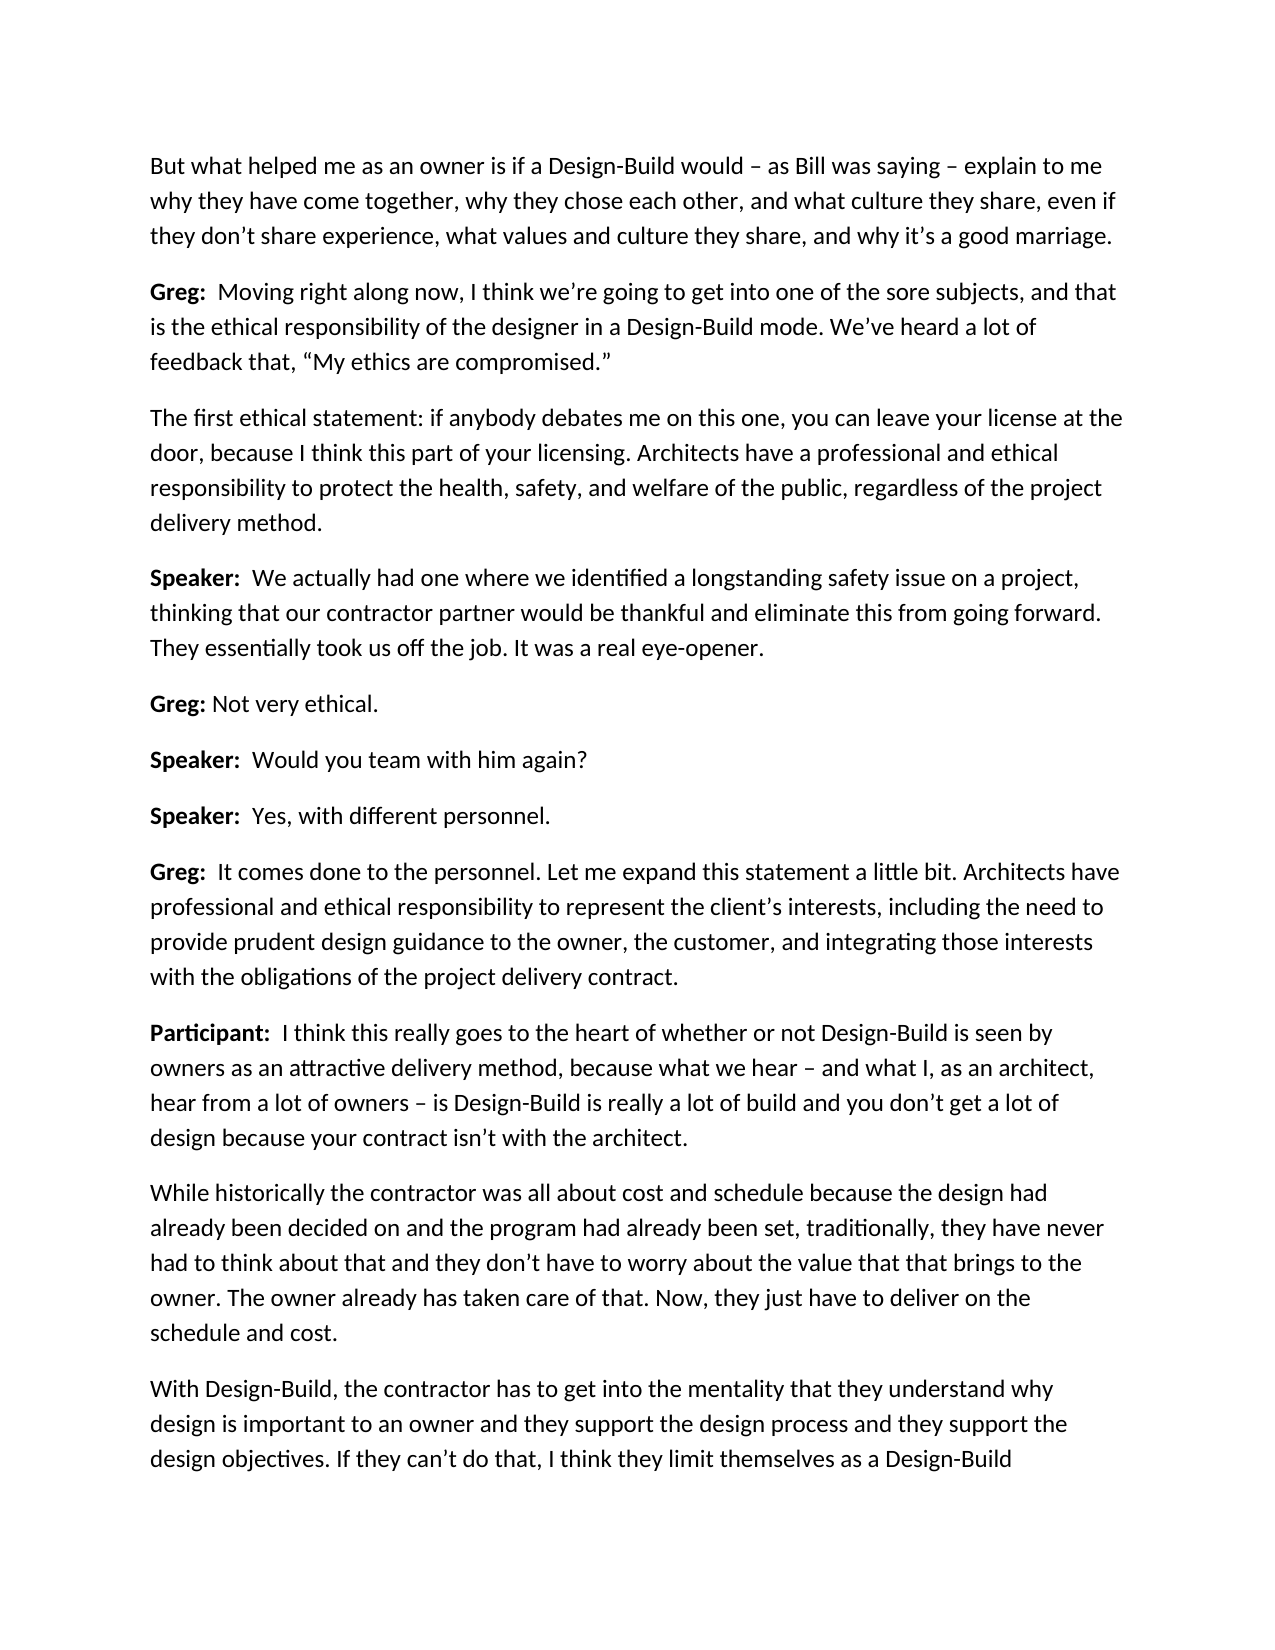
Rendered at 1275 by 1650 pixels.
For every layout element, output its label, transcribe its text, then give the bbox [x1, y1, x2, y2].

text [150, 1373, 1125, 1474]
text Greg: It comes done to the personnel. Let me expand this statement a little bit. Architects have professional and ethical responsibility to represent the client’s interests, including the need to provide prudent design guidance to the owner, the customer, and integrating those interests with the obligations of the project delivery contract. [150, 856, 1125, 991]
text Speaker: Yes, with different personnel. [150, 800, 1125, 831]
text Greg: Not very ethical. [150, 688, 1125, 719]
text Greg: Moving right along now, I think we’re going to get into one of the sore subjects, and that is the ethical responsibility of the designer in a Design-Build mode. We’ve heard a lot of feedback that, “My ethics are compromised.” [150, 276, 1125, 376]
text But what helped me as an owner is if a Design-Build would – as Bill was saying – explain to me why they have come together, why they chose each other, and what culture they share, even if they don’t share experience, what values and culture they share, and why it’s a good marriage. [150, 150, 1125, 251]
text Participant: I think this really goes to the heart of whether or not Design-Build is seen by owners as an attractive delivery method, because what we hear – and what I, as an architect, hear from a lot of owners – is Design-Build is really a lot of build and you don’t get a lot of design because your contract isn’t with the architect. [150, 1017, 1125, 1152]
text While historically the contractor was all about cost and schedule because the design had already been decided on and the program had already been set, traditionally, they have never had to think about that and they don’t have to worry about the value that that brings to the owner. The owner already has taken care of that. Now, they just have to deliver on the schedule and cost. [150, 1177, 1125, 1348]
text Speaker: Would you team with him again? [150, 744, 1125, 775]
text Speaker: We actually had one where we identified a longstanding safety issue on a project, thinking that our contractor partner would be thankful and eliminate this from going forward. They essentially took us off the job. It was a real eye-opener. [150, 562, 1125, 663]
text The first ethical statement: if anybody debates me on this one, you can leave your license at the door, because I think this part of your licensing. Architects have a professional and ethical responsibility to protect the health, safety, and welfare of the public, regardless of the project delivery method. [150, 402, 1125, 537]
